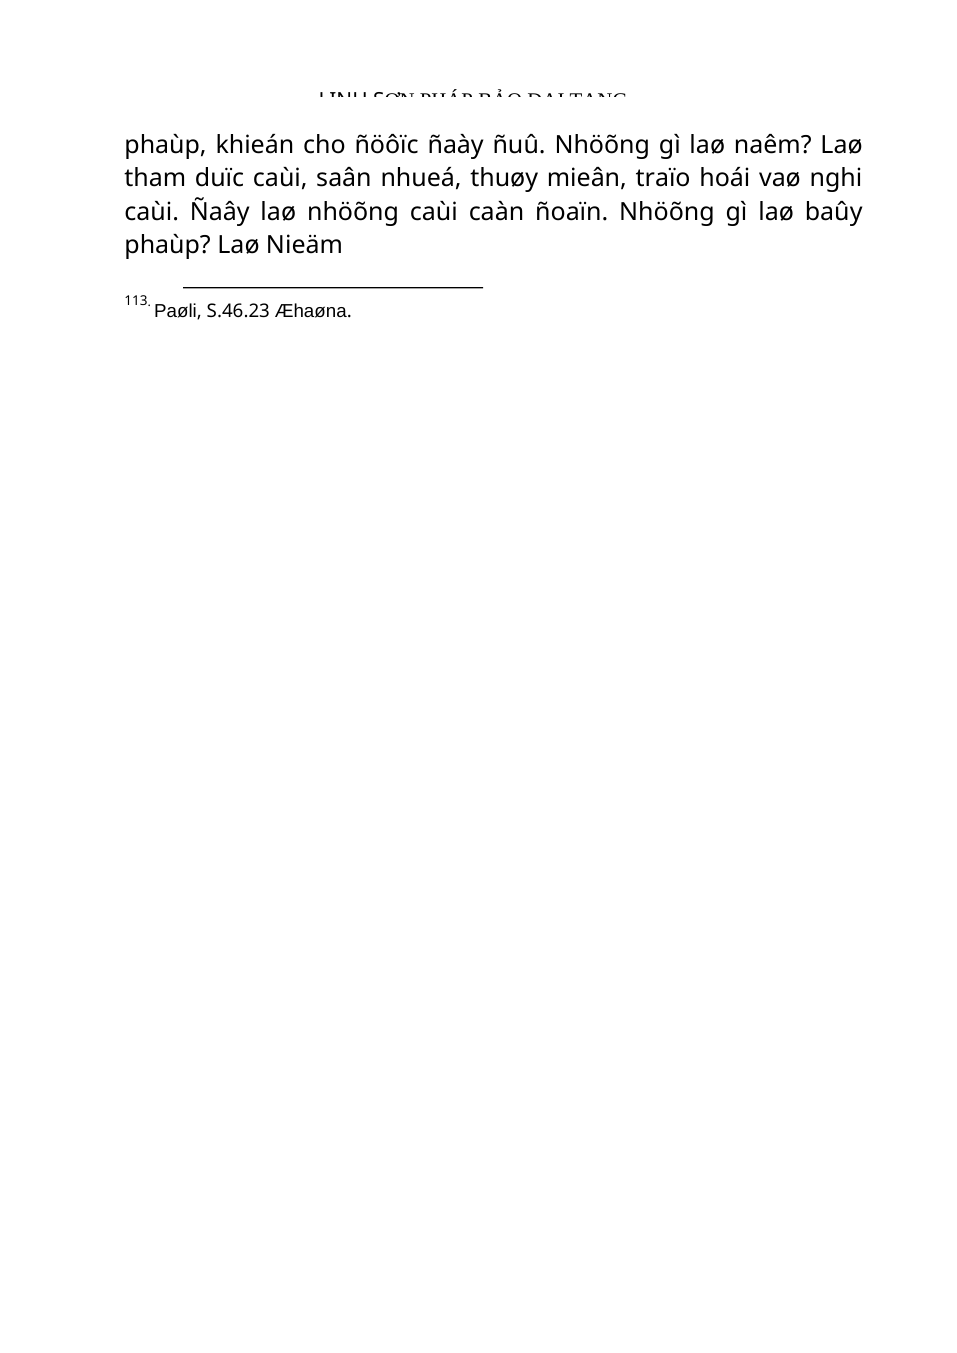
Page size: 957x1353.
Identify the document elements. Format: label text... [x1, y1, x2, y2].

text 113. Paøli, S.46.23 Æhaøna. [124, 291, 875, 323]
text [124, 127, 863, 261]
